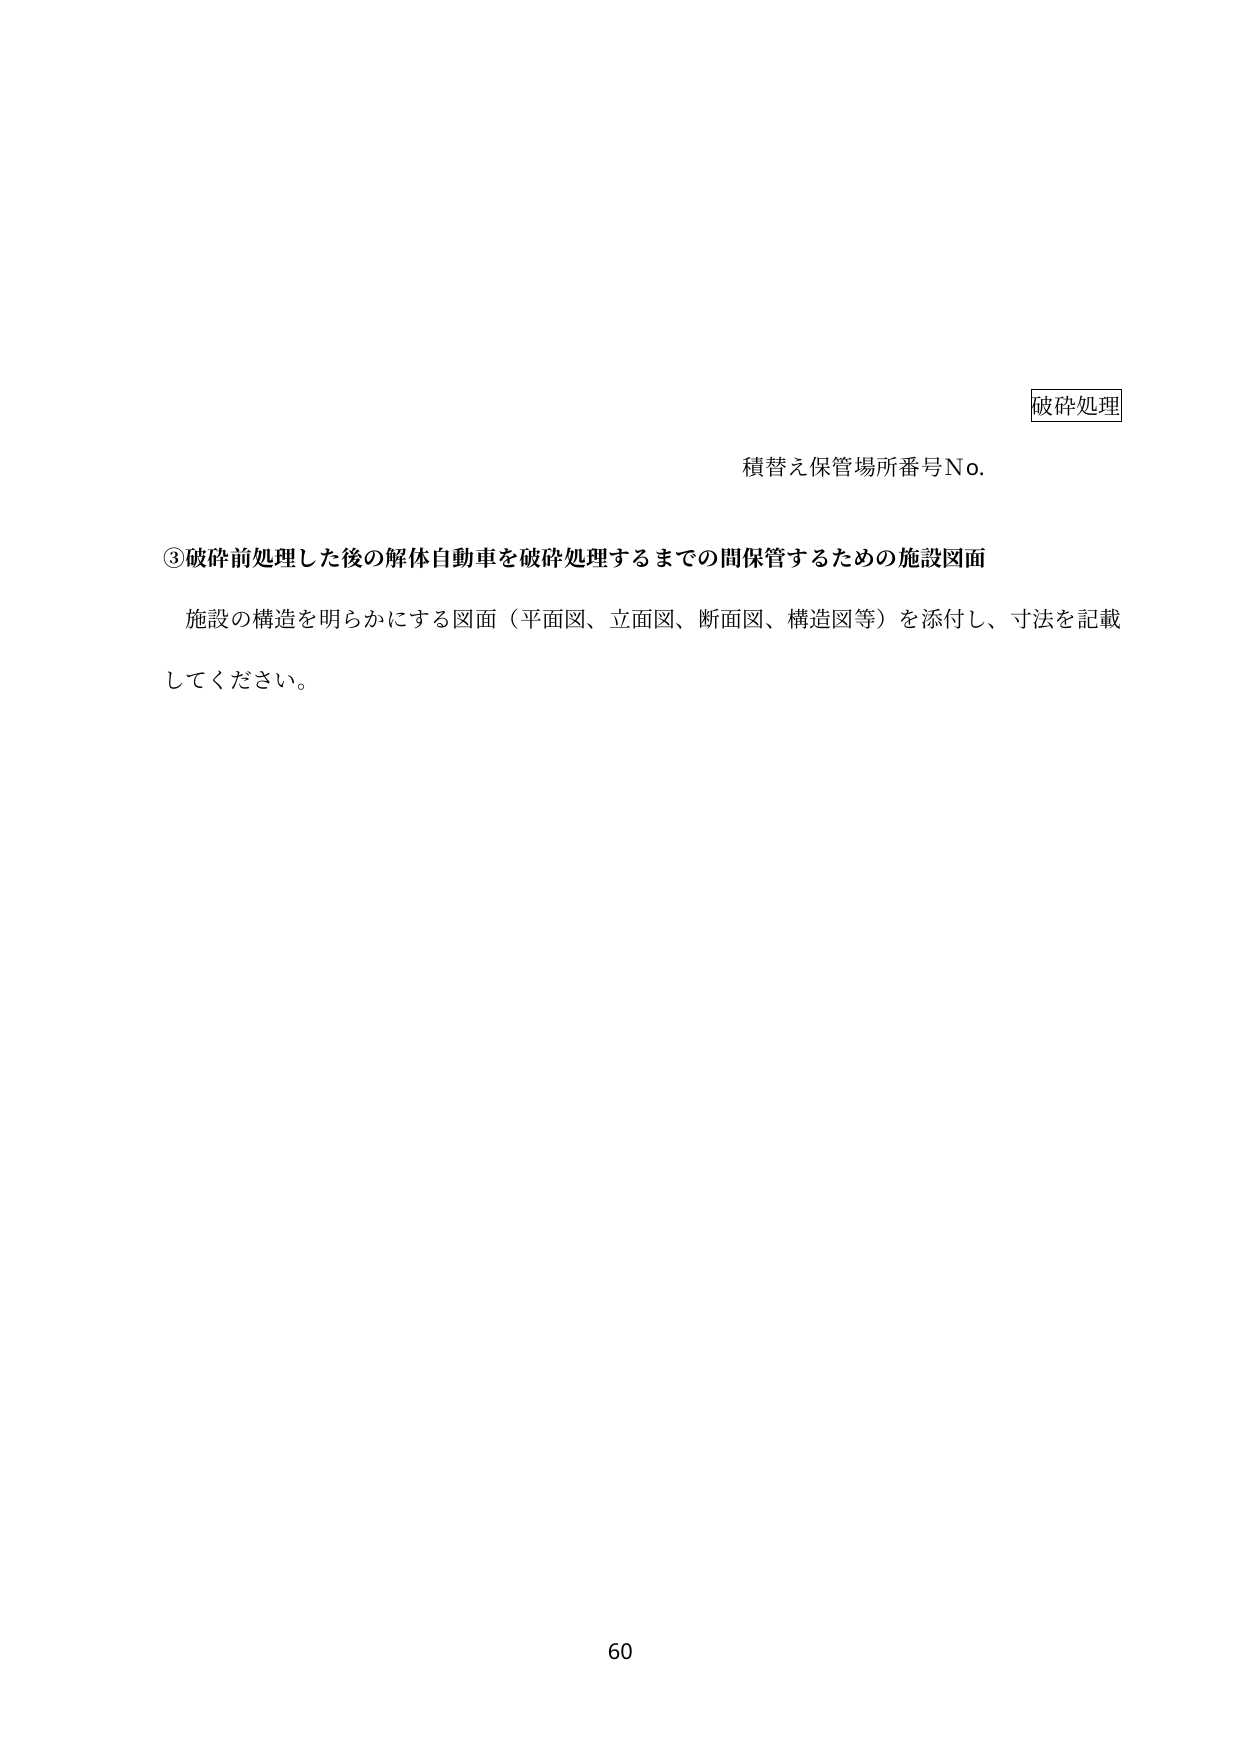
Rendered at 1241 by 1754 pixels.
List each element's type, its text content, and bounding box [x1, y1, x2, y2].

text 破砕処理 [118, 375, 1122, 436]
text 施設の構造を明らかにする図面（平面図、立面図、断面図、構造図等）を添付し、寸法を記載してください。 [163, 588, 1122, 709]
text 積替え保管場所番号Ｎo. [118, 436, 1122, 497]
text ③破砕前処理した後の解体自動車を破砕処理するまでの間保管するための施設図面 [118, 527, 1122, 588]
